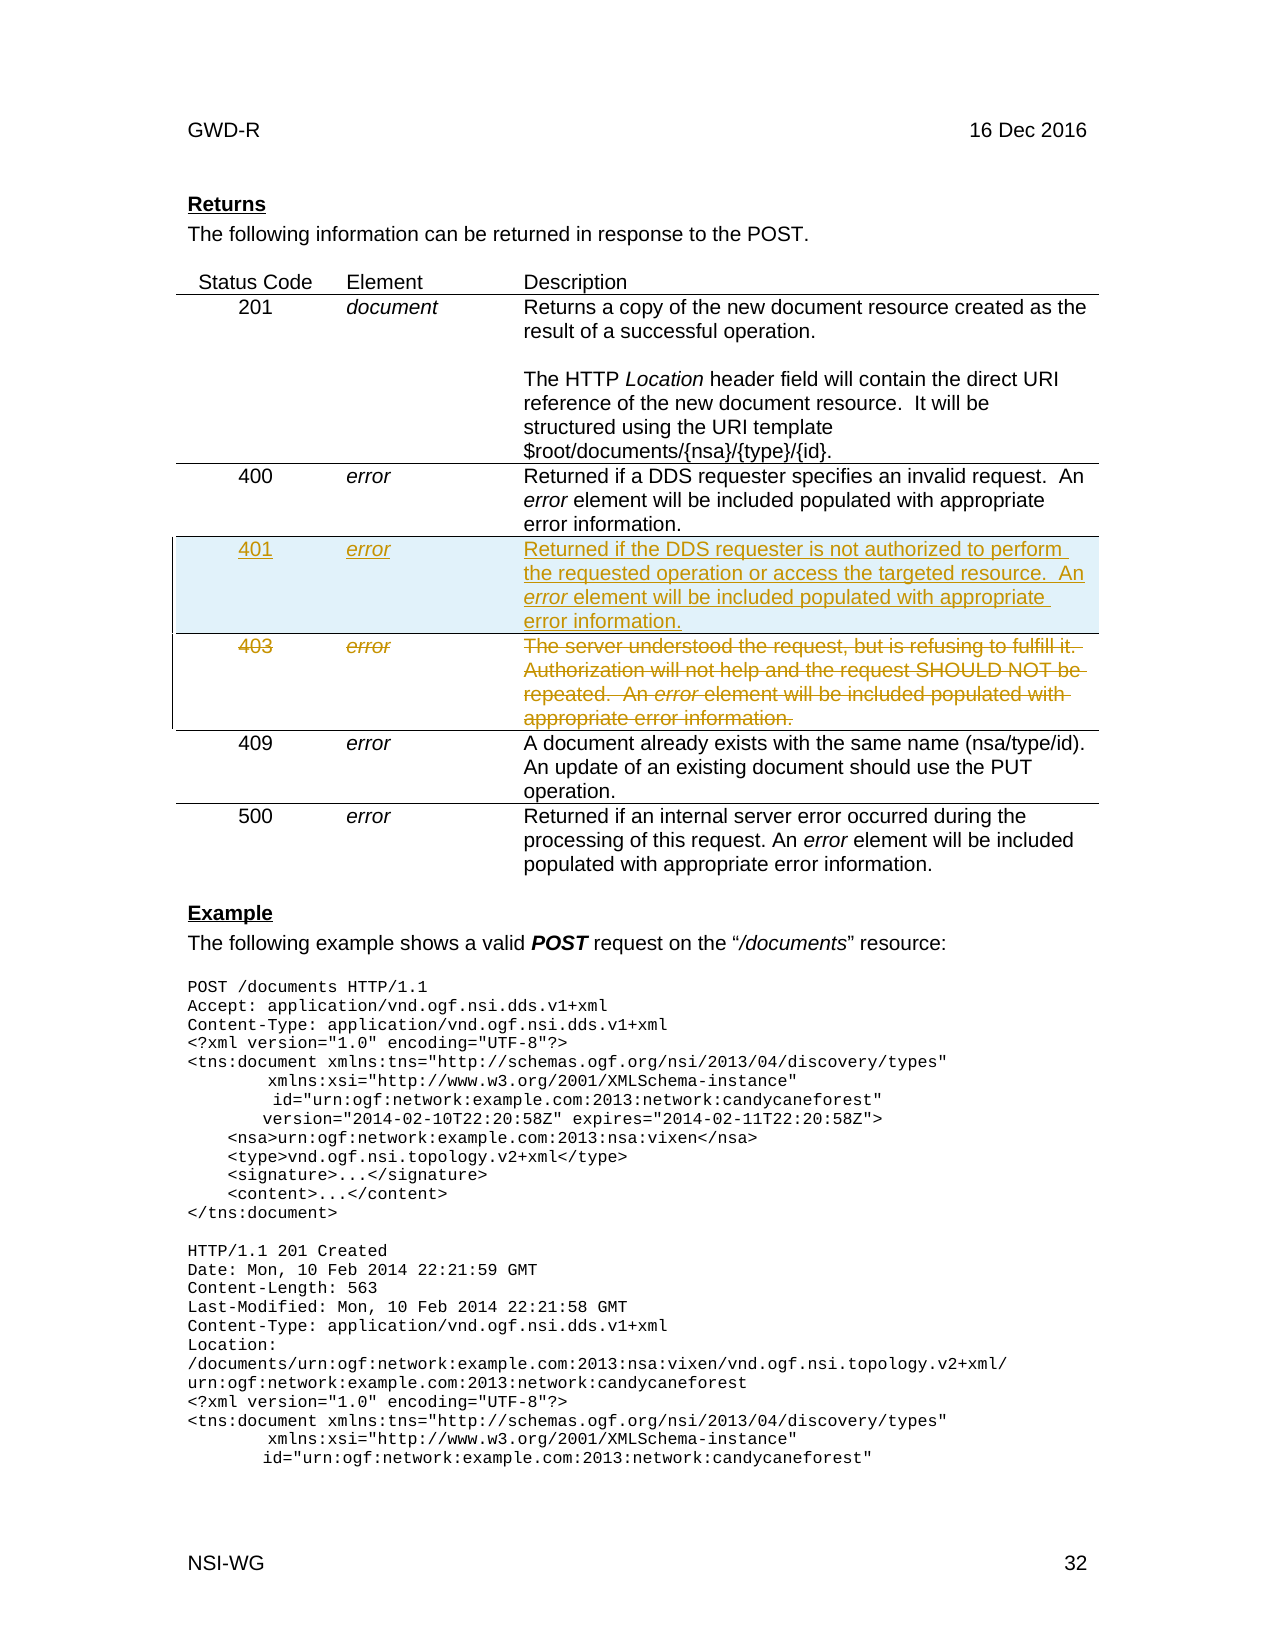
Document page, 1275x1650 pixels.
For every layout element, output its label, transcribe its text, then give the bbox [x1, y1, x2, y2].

table_cell 409 [176, 731, 335, 802]
title Returns [187, 192, 1088, 216]
text <?xml version="1.0" encoding="UTF-8"?> <tns:document xmlns:tns="http://schemas.ogf.org/nsi/2013/04/discovery/types" xmlns:xsi="http://www.w3.org/2001/XMLSchema-instance" [187, 1035, 1088, 1092]
text Content-Type: application/vnd.ogf.nsi.dds.v1+xml [187, 1016, 1088, 1035]
text id="urn:ogf:network:example.com:2013:network:candycaneforest" [187, 1450, 1088, 1469]
table_header Status Code [176, 270, 335, 294]
text HTTP/1.1 201 Created [187, 1242, 1088, 1261]
text Content-Type: application/vnd.ogf.nsi.dds.v1+xml [187, 1318, 1088, 1337]
text Last-Modified: Mon, 10 Feb 2014 22:21:58 GMT [187, 1299, 1088, 1318]
text Date: Mon, 10 Feb 2014 22:21:59 GMT [187, 1261, 1088, 1280]
text Accept: application/vnd.ogf.nsi.dds.v1+xml [187, 997, 1088, 1016]
text <?xml version="1.0" encoding="UTF-8"?> <tns:document xmlns:tns="http://schemas.ogf.org/nsi/2013/04/discovery/types" xmlns:xsi="http://www.w3.org/2001/XMLSchema-instance" [187, 1393, 1088, 1450]
text The following information can be returned in response to the POST. [187, 222, 1088, 246]
table_cell Returns a copy of the new document resource created as the result of a successful operation. The HTTP Location header field will contain the direct URI reference of the new document resource. It will be structured using the URI template $root/documents/{nsa}/{type}/{id}. [512, 295, 1099, 463]
table_cell error [335, 804, 512, 875]
table_cell Returned if a DDS requester specifies an invalid request. An error element will be included populated with appropriate error information. [512, 464, 1099, 536]
table_header Element [335, 270, 512, 294]
table_cell [512, 634, 1099, 729]
text POST /documents HTTP/1.1 [187, 978, 1088, 997]
table_cell 500 [176, 804, 335, 875]
table_cell error [335, 731, 512, 802]
table_cell 201 [176, 295, 335, 463]
text The following example shows a valid POST request on the “/documents” resource: [187, 931, 1088, 954]
table_cell A document already exists with the same name (nsa/type/id). An update of an existing document should use the PUT operation. [512, 731, 1099, 802]
table_cell error [335, 464, 512, 536]
text Location: /documents/urn:ogf:network:example.com:2013:nsa:vixen/vnd.ogf.nsi.topology.v2+xml/urn:ogf:network:example.com:2013:network:candycaneforest [187, 1337, 1088, 1393]
title Example [187, 900, 1088, 924]
table_cell 400 [176, 464, 335, 536]
table_cell [176, 634, 335, 729]
table_cell document [335, 295, 512, 463]
table_header Description [512, 270, 1099, 294]
text id="urn:ogf:network:example.com:2013:network:candycaneforest" [187, 1092, 1088, 1110]
table_cell [335, 634, 512, 729]
text Content-Length: 563 [187, 1280, 1088, 1299]
table_cell Returned if an internal server error occurred during the processing of this request. An error element will be included populated with appropriate error information. [512, 804, 1099, 875]
